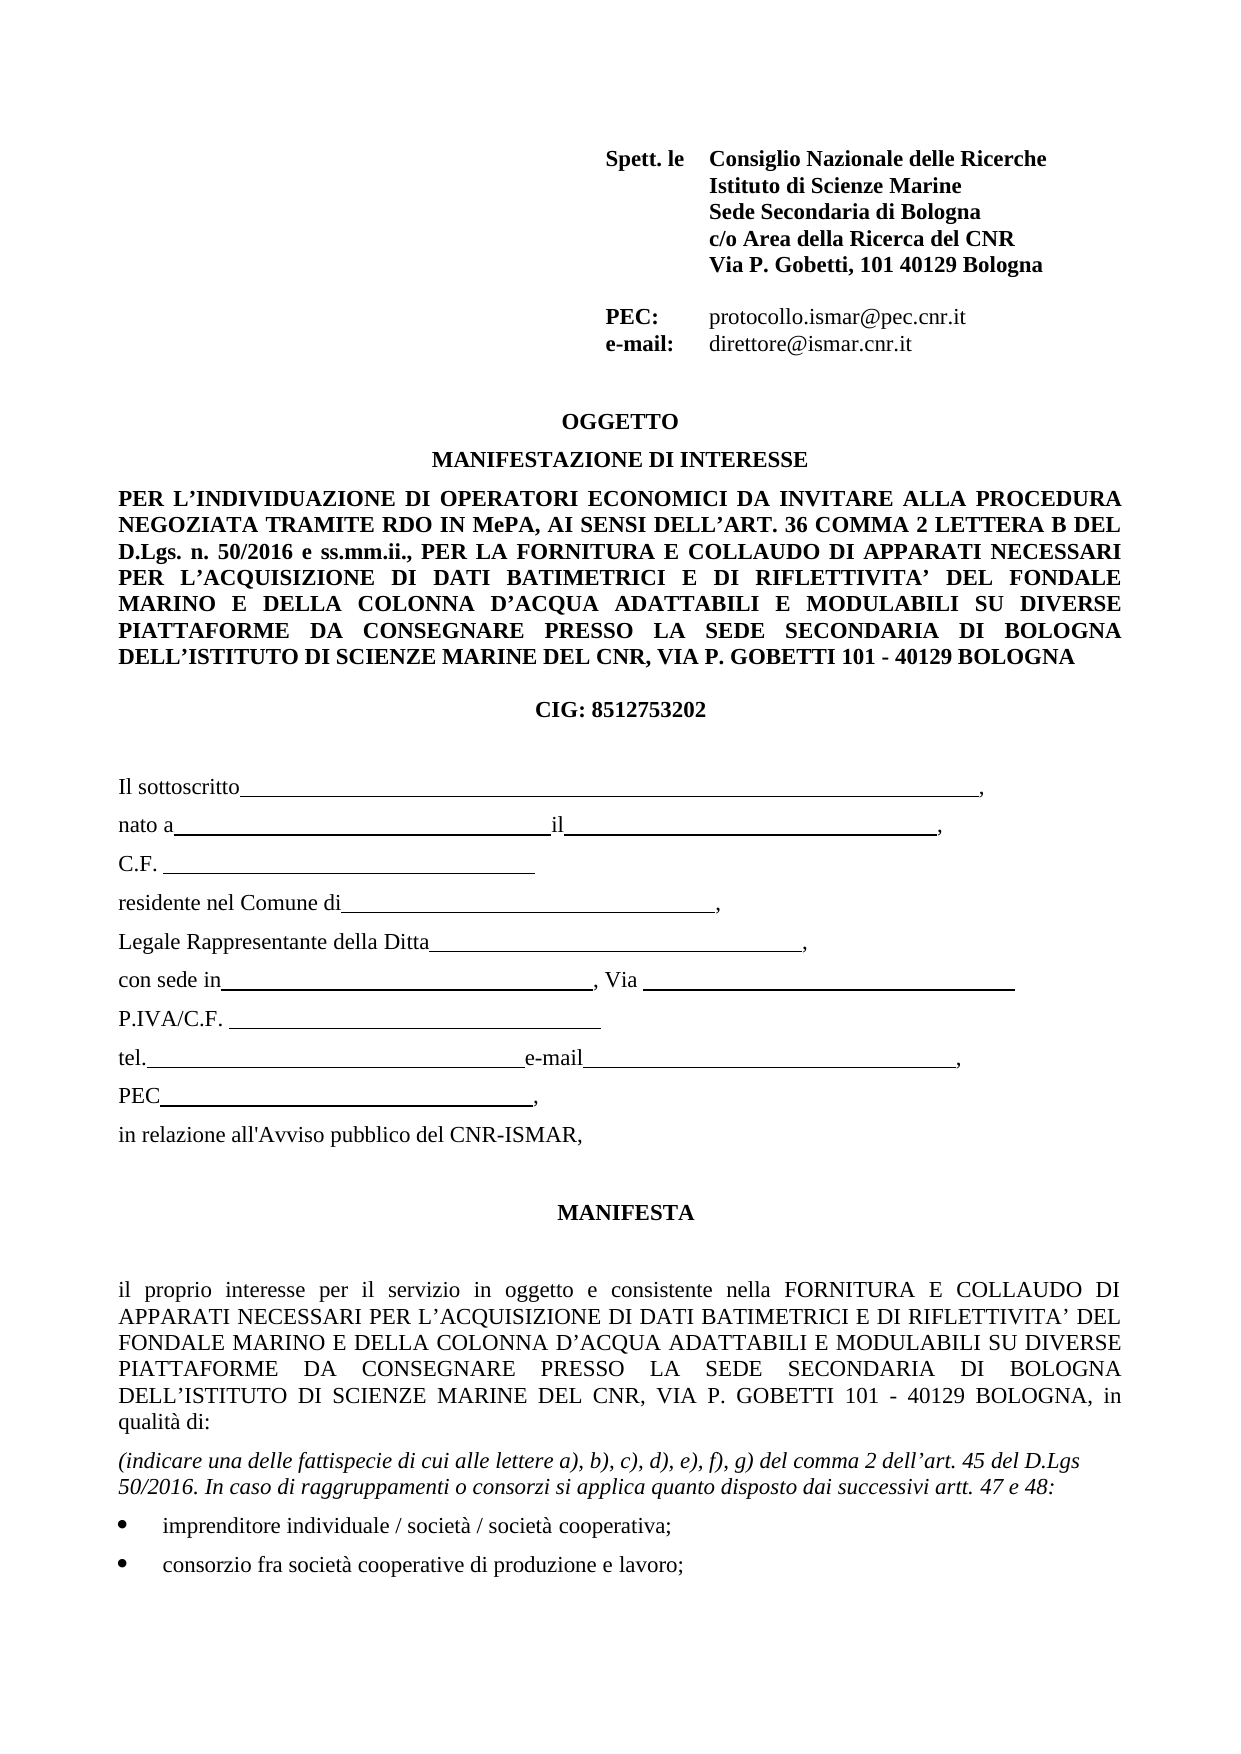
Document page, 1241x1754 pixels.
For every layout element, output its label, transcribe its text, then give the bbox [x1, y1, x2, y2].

text tel. e-mail , PEC , [118, 1044, 962, 1109]
list consorzio fra società cooperative di produzione e lavoro; [118, 1551, 1134, 1578]
text PEC: protocollo.ismar@pec.cnr.it [605, 303, 1134, 329]
list imprenditore individuale / società / società cooperativa; [118, 1512, 1134, 1539]
subtitle Via P. Gobetti, 101 40129 Bologna [709, 251, 1078, 277]
text residente nel Comune di , [118, 889, 1134, 915]
text (indicare una delle fattispecie di cui alle lettere a), b), c), d), e), f), g) del comma 2 dell’art. 45 del D.Lgs 50/2016. In caso di raggruppamenti o consorzi si applica quanto disposto dai successivi artt. 47 e 48: [118, 1447, 1134, 1500]
text CIG: 8512753202 [118, 696, 1123, 722]
text il proprio interesse per il servizio in oggetto e consistente nella FORNITURA E COLLAUDO DI APPARATI NECESSARI PER L’ACQUISIZIONE DI DATI BATIMETRICI E DI RIFLETTIVITA’ DEL FONDALE MARINO E DELLA COLONNA D’ACQUA ADATTABILI E MODULABILI SU DIVERSE PIATTAFORME DA CONSEGNARE PRESSO LA SEDE SECONDARIA DI BOLOGNA DELL’ISTITUTO DI SCIENZE MARINE DEL CNR, VIA P. GOBETTI 101 - 40129 BOLOGNA, in qualità di: [118, 1276, 1122, 1434]
text in relazione all'Avviso pubblico del CNR-ISMAR, [118, 1121, 1134, 1147]
subtitle OGGETTO MANIFESTAZIONE DI INTERESSE [432, 408, 808, 473]
text Sede Secondaria di Bologna [709, 198, 1134, 224]
text C.F. [118, 850, 1134, 876]
subtitle c/o Area della Ricerca del CNR [709, 225, 1078, 251]
text Legale Rappresentante della Ditta , [118, 928, 1134, 954]
subtitle Spett. le Consiglio Nazionale delle Ricerche Istituto di Scienze Marine [605, 145, 1047, 198]
text Il sottoscritto , nato a il , [118, 773, 984, 838]
text PER L’INDIVIDUAZIONE DI OPERATORI ECONOMICI DA INVITARE ALLA PROCEDURA NEGOZIATA TRAMITE RDO IN MePA, AI SENSI DELL’ART. 36 COMMA 2 LETTERA B DEL D.Lgs. n. 50/2016 e ss.mm.ii., PER LA FORNITURA E COLLAUDO DI APPARATI NECESSARI PER L’ACQUISIZIONE DI DATI BATIMETRICI E DI RIFLETTIVITA’ DEL FONDALE MARINO E DELLA COLONNA D’ACQUA ADATTABILI E MODULABILI SU DIVERSE PIATTAFORME DA CONSEGNARE PRESSO LA SEDE SECONDARIA DI BOLOGNA DELL’ISTITUTO DI SCIENZE MARINE DEL CNR, VIA P. GOBETTI 101 - 40129 BOLOGNA [118, 485, 1123, 669]
subtitle MANIFESTA [491, 1199, 760, 1225]
text con sede in , Via P.IVA/C.F. [118, 967, 1015, 1032]
text e-mail: direttore@ismar.cnr.it [605, 330, 1134, 356]
